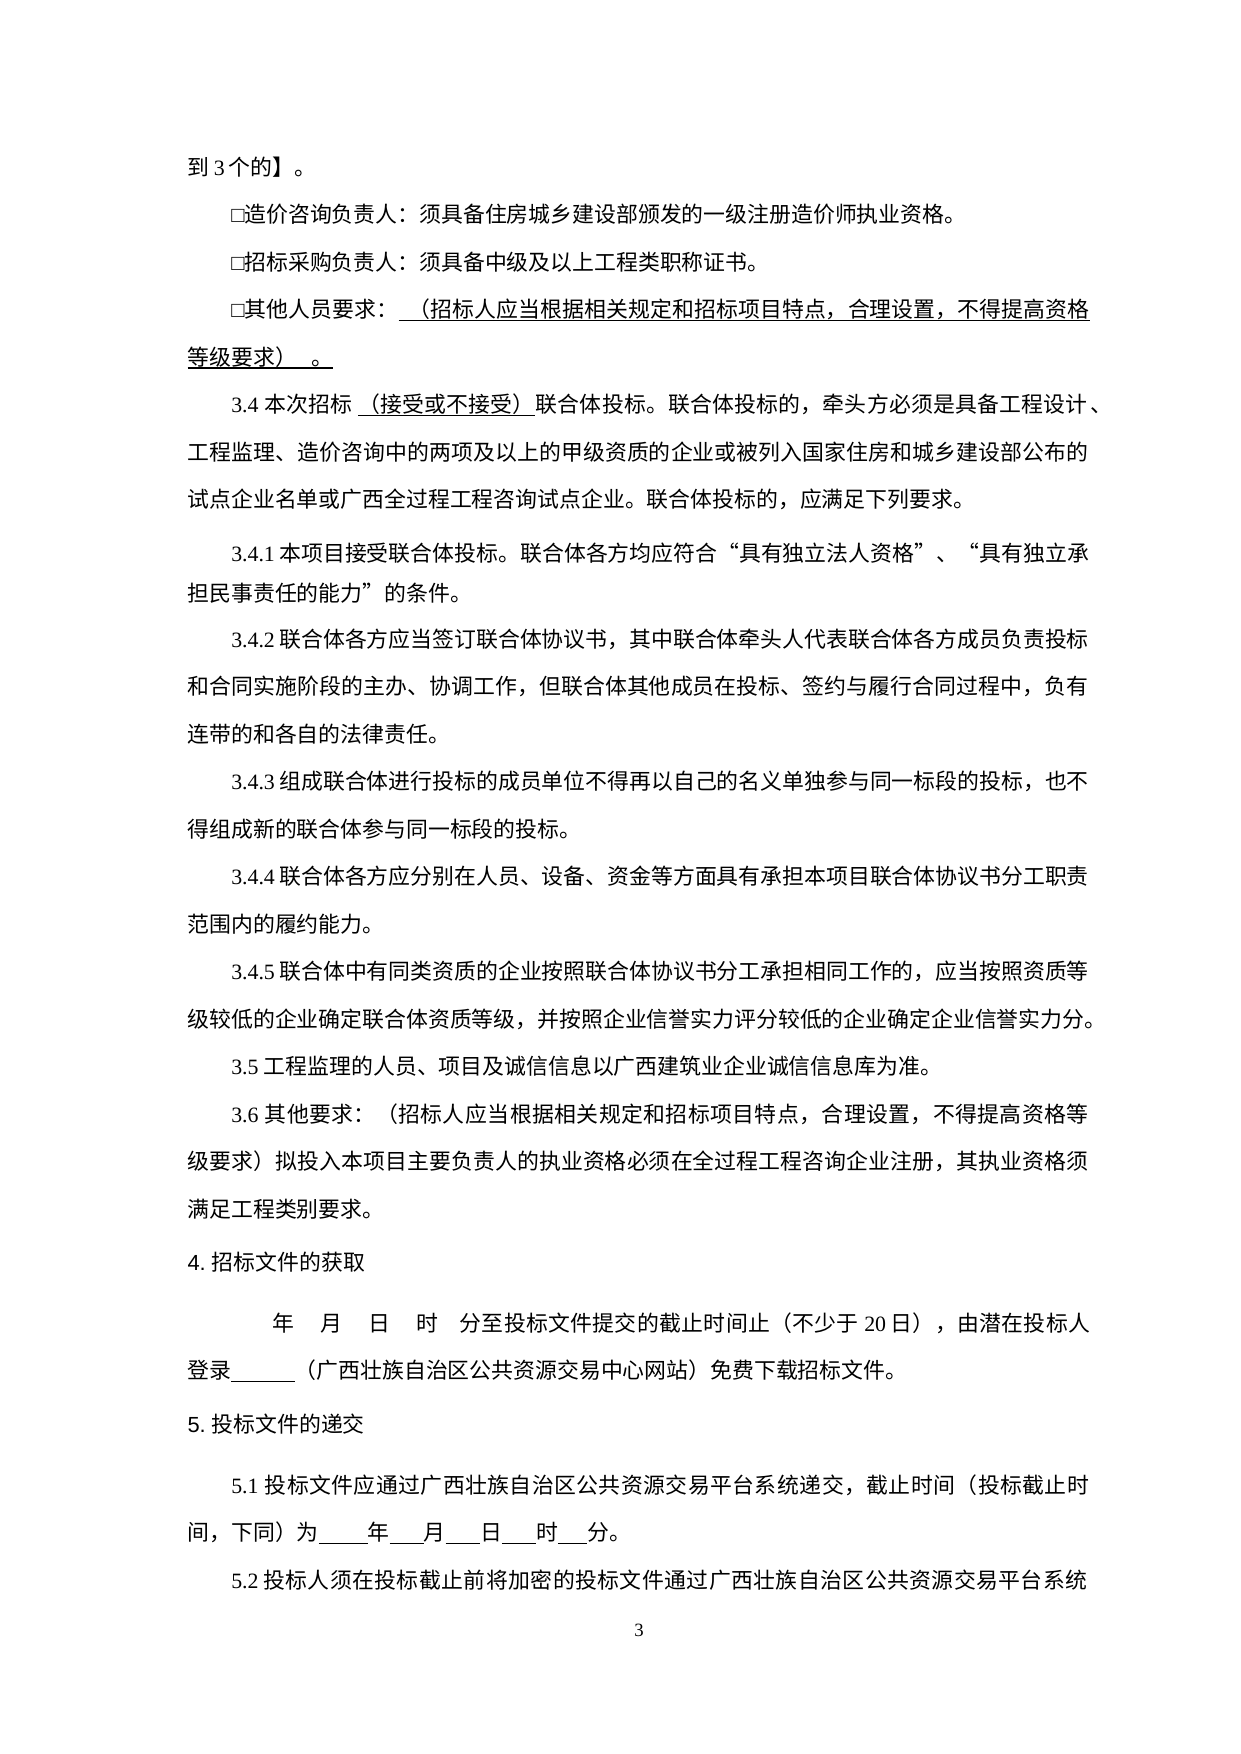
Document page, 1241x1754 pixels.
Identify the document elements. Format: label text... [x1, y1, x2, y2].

text 3.4 本次招标 （接受或不接受）联合体投标。联合体投标的，牵头方必须是具备工程设计、工程监理、造价咨询中的两项及以上的甲级资质的企业或被列入国家住房和城乡建设部公布的试点企业名单或广西全过程工程咨询试点企业。联合体投标的，应满足下列要求。 [187, 387, 1090, 514]
text 3.4.3组成联合体进行投标的成员单位不得再以自己的名义单独参与同一标段的投标，也不得组成新的联合体参与同一标段的投标。 [187, 764, 1090, 843]
text 3.4.4联合体各方应分别在人员、设备、资金等方面具有承担本项目联合体协议书分工职责范围内的履约能力。 [187, 859, 1090, 938]
text 3.4.1本项目接受联合体投标。联合体各方均应符合“具有独立法人资格”、“具有独立承担民事责任的能力”的条件。 [187, 530, 1090, 609]
text 年 月 日 时 分至投标文件提交的截止时间止（不少于20日），由潜在投标人登录 （广西壮族自治区公共资源交易中心网站）免费下载招标文件。 [187, 1306, 1090, 1385]
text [187, 1563, 1090, 1594]
text 5.1 投标文件应通过广西壮族自治区公共资源交易平台系统递交，截止时间（投标截止时间，下同）为 年 月 日 时 分。 [187, 1468, 1090, 1547]
subtitle 4. 招标文件的获取 [187, 1245, 1090, 1277]
text 3.4.5联合体中有同类资质的企业按照联合体协议书分工承担相同工作的，应当按照资质等级较低的企业确定联合体资质等级，并按照企业信誉实力评分较低的企业确定企业信誉实力分。 [187, 954, 1090, 1033]
text □造价咨询负责人：须具备住房城乡建设部颁发的一级注册造价师执业资格。 [187, 197, 1090, 229]
text 3.6 其他要求：（招标人应当根据相关规定和招标项目特点，合理设置，不得提高资格等级要求）拟投入本项目主要负责人的执业资格必须在全过程工程咨询企业注册，其执业资格须满足工程类别要求。 [187, 1097, 1090, 1223]
text 3.4.2联合体各方应当签订联合体协议书，其中联合体牵头人代表联合体各方成员负责投标和合同实施阶段的主办、协调工作，但联合体其他成员在投标、签约与履行合同过程中，负有连带的和各自的法律责任。 [187, 622, 1090, 748]
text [187, 150, 1090, 182]
text □招标采购负责人：须具备中级及以上工程类职称证书。 [187, 245, 1090, 277]
text □其他人员要求： （招标人应当根据相关规定和招标项目特点，合理设置，不得提高资格等级要求） 。 [187, 292, 1090, 372]
subtitle 5. 投标文件的递交 [187, 1407, 1090, 1439]
text 3.5 工程监理的人员、项目及诚信信息以广西建筑业企业诚信信息库为准。 [187, 1049, 1090, 1081]
